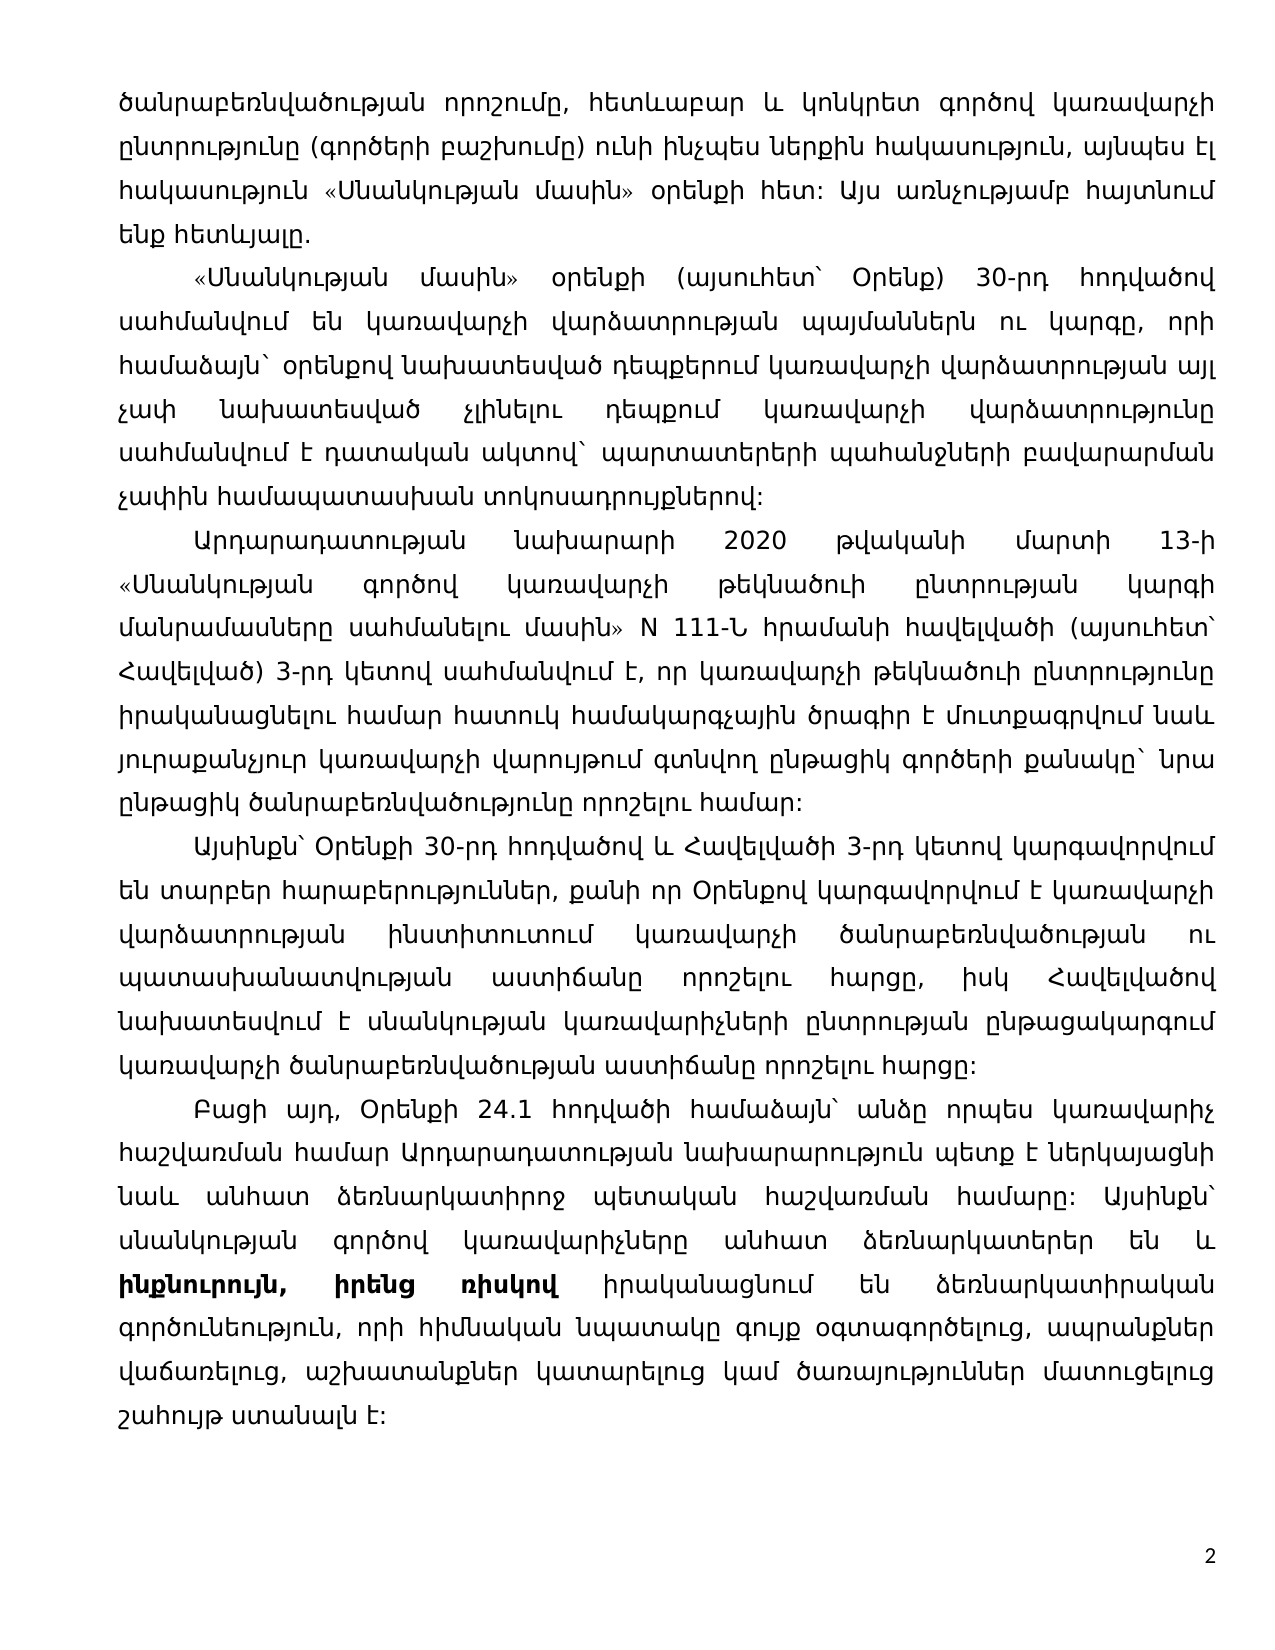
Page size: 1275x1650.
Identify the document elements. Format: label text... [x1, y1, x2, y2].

text Սնանկության մասին օրենքի (այսուհետ՝ Օրենք) 30-րդ հոդվածով սահմանվում են կառավարչի վարձատրության պայմաններն ու կարգը, որի համաձայն` օրենքով նախատեսված դեպքերում կառավարչի վարձատրության այլ չափ նախատեսված չլինելու դեպքում կառավարչի վարձատրությունը սահմանվում է դատական ակտով` պարտատերերի պահանջների բավարարման չափին համապատասխան տոկոսադրույքներով: [118, 264, 1216, 512]
text Այսինքն՝ Օրենքի 30-րդ հոդվածով և Հավելվածի 3-րդ կետով կարգավորվում են տարբեր հարաբերություններ, քանի որ Օրենքով կարգավորվում է կառավարչի վարձատրության ինստիտուտում կառավարչի ծանրաբեռնվածության ու պատասխանատվության աստիճանը որոշելու հարցը, իսկ Հավելվածով նախատեսվում է սնանկության կառավարիչների ընտրության ընթացակարգում կառավարչի ծանրաբեռնվածության աստիճանը որոշելու հարցը: [118, 832, 1216, 1080]
list Արդարադատության նախարարի 2020 թվականի մարտի 13-ի Սնանկության գործով կառավարչի թեկնածուի ընտրության կարգի մանրամասները սահմանելու մասին N 111-Ն հրամանի հավելվածի (այսուհետ՝ Հավելված) 3-րդ կետով սահմանվում է, որ կառավարչի թեկնածուի ընտրությունը իրականացնելու համար հատուկ համակարգչային ծրագիր է մուտքագրվում նաև յուրաքանչյուր կառավարչի վարույթում գտնվող ընթացիկ գործերի քանակը` նրա ընթացիկ ծանրաբեռնվածությունը որոշելու համար: [118, 526, 1216, 818]
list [118, 89, 1216, 249]
text Բացի այդ, Օրենքի 24.1 հոդվածի համաձայն՝ անձը որպես կառավարիչ հաշվառման համար Արդարադատության նախարարություն պետք է ներկայացնի նաև անհատ ձեռնարկատիրոջ պետական հաշվառման համարը: Այսինքն՝ սնանկության գործով կառավարիչները անհատ ձեռնարկատերեր են և ինքնուրույն, իրենց ռիսկով իրականացնում են ձեռնարկատիրական գործունեություն, որի հիմնական նպատակը գույք օգտագործելուց, ապրանքներ վաճառելուց, աշխատանքներ կատարելուց կամ ծառայություններ մատուցելուց շահույթ ստանալն է: [118, 1095, 1216, 1430]
